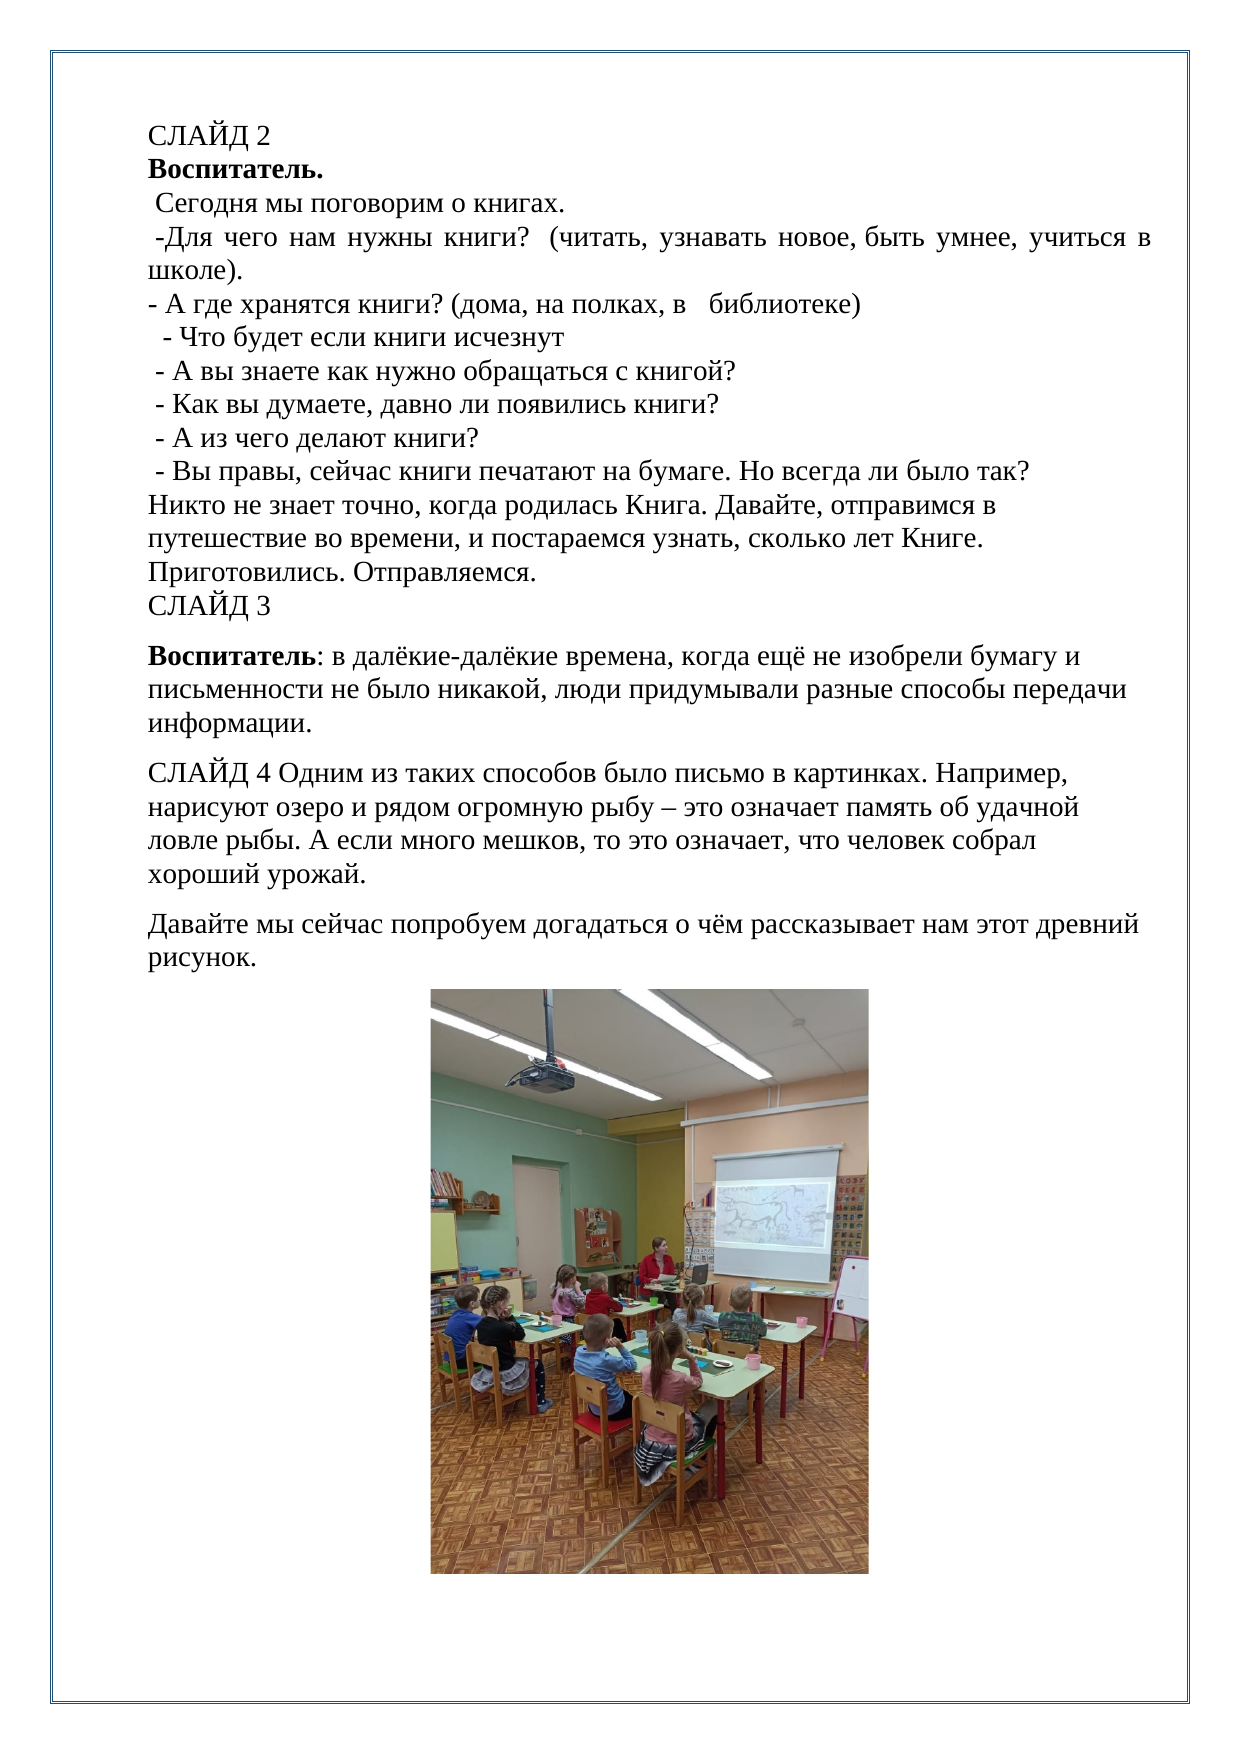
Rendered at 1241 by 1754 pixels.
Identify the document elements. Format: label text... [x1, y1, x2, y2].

picture [430, 989, 869, 1574]
text -Для чего нам нужны книги? (читать, узнавать новое, быть умнее, учиться в школе). [148, 219, 1152, 286]
text - Вы правы, сейчас книги печатают на бумаге. Но всегда ли было так? [148, 453, 1152, 487]
text - А где хранятся книги? (дома, на полках, в библиотеке) [148, 286, 1152, 319]
text - Как вы думаете, давно ли появились книги? [148, 386, 1152, 420]
text Давайте мы сейчас попробуем догадаться о чём рассказывает нам этот древний рисунок. [148, 906, 1152, 973]
text - А из чего делают книги? [148, 420, 1152, 453]
text Воспитатель. [148, 152, 1152, 185]
text Никто не знает точно, когда родилась Книга. Давайте, отправимся в путешествие во времени, и постараемся узнать, сколько лет Книге. Приготовились. Отправляемся. [148, 487, 1152, 588]
text - А вы знаете как нужно обращаться с книгой? [148, 353, 1152, 386]
text Сегодня мы поговорим о книгах. [148, 185, 1152, 219]
text СЛАЙД 2 [148, 118, 1152, 152]
text - Что будет если книги исчезнут [148, 319, 1152, 353]
text Воспитатель: в далёкие-далёкие времена, когда ещё не изобрели бумагу и письменности не было никакой, люди придумывали разные способы передачи информации. [148, 638, 1152, 738]
text СЛАЙД 4 Одним из таких способов было письмо в картинках. Например, нарисуют озеро и рядом огромную рыбу – это означает память об удачной ловле рыбы. А если много мешков, то это означает, что человек собрал хороший урожай. [148, 755, 1152, 889]
text СЛАЙД 3 [148, 588, 1152, 621]
